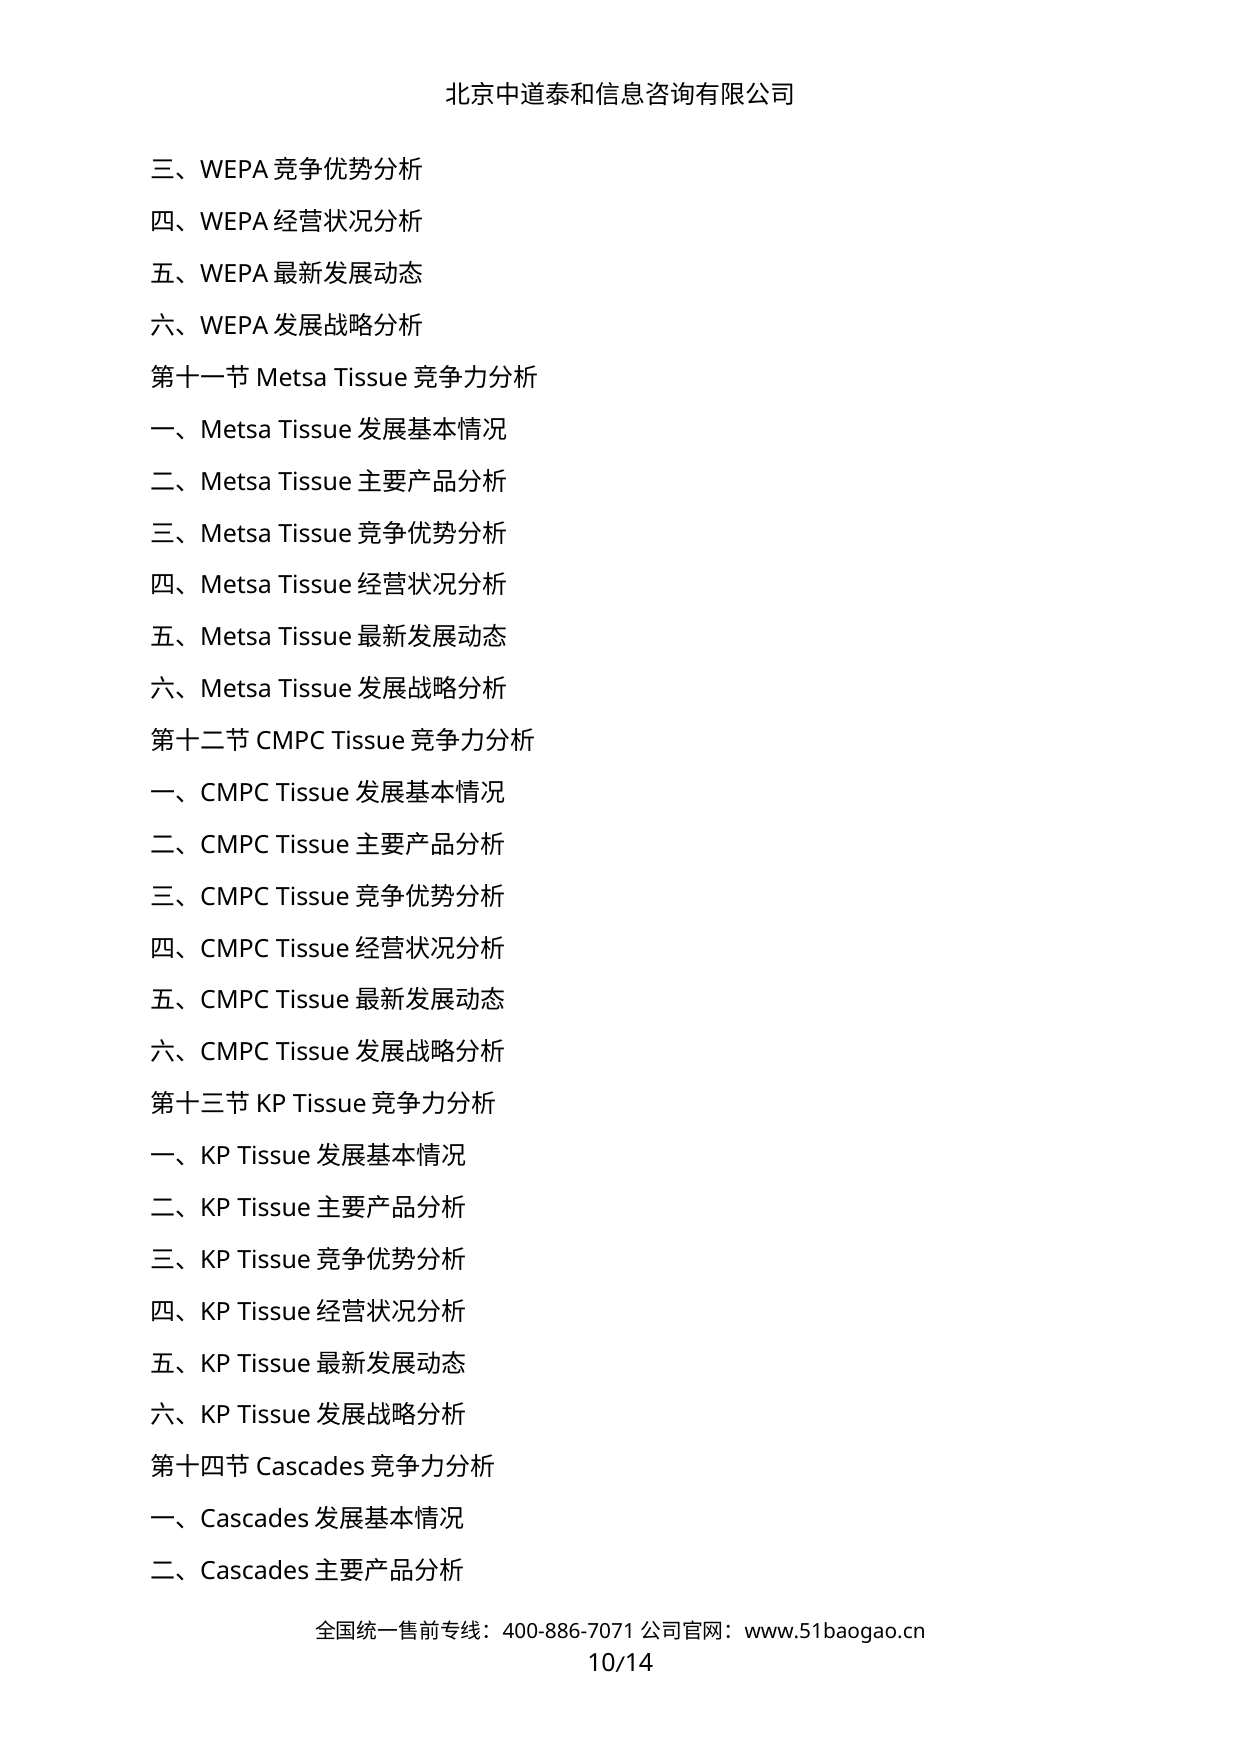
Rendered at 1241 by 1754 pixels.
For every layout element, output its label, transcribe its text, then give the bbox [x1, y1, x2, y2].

text 五、KP Tissue最新发展动态 [150, 1343, 1090, 1379]
text 二、CMPC Tissue主要产品分析 [150, 824, 1090, 861]
text 六、CMPC Tissue发展战略分析 [150, 1032, 1090, 1068]
text 四、Metsa Tissue经营状况分析 [150, 565, 1090, 601]
text 四、KP Tissue经营状况分析 [150, 1291, 1090, 1327]
text 六、KP Tissue发展战略分析 [150, 1395, 1090, 1431]
text 三、KP Tissue竞争优势分析 [150, 1239, 1090, 1276]
text 三、CMPC Tissue竞争优势分析 [150, 876, 1090, 912]
text 五、CMPC Tissue最新发展动态 [150, 980, 1090, 1016]
text 六、Metsa Tissue发展战略分析 [150, 669, 1090, 705]
text 第十二节 CMPC Tissue竞争力分析 [150, 721, 1090, 757]
text 三、WEPA竞争优势分析 [150, 150, 1090, 186]
text 四、CMPC Tissue经营状况分析 [150, 928, 1090, 964]
text 三、Metsa Tissue竞争优势分析 [150, 513, 1090, 549]
text 五、Metsa Tissue最新发展动态 [150, 617, 1090, 653]
text 一、Cascades发展基本情况 [150, 1499, 1090, 1535]
text 二、KP Tissue主要产品分析 [150, 1187, 1090, 1224]
text 二、Cascades主要产品分析 [150, 1551, 1090, 1587]
text 二、Metsa Tissue主要产品分析 [150, 461, 1090, 497]
text 五、WEPA最新发展动态 [150, 254, 1090, 290]
text 第十四节 Cascades竞争力分析 [150, 1447, 1090, 1483]
text 一、CMPC Tissue发展基本情况 [150, 772, 1090, 809]
text 第十三节 KP Tissue竞争力分析 [150, 1084, 1090, 1120]
text 四、WEPA经营状况分析 [150, 202, 1090, 238]
text 一、Metsa Tissue发展基本情况 [150, 409, 1090, 446]
text 六、WEPA发展战略分析 [150, 306, 1090, 342]
text 第十一节 Metsa Tissue竞争力分析 [150, 357, 1090, 394]
text 一、KP Tissue发展基本情况 [150, 1136, 1090, 1172]
